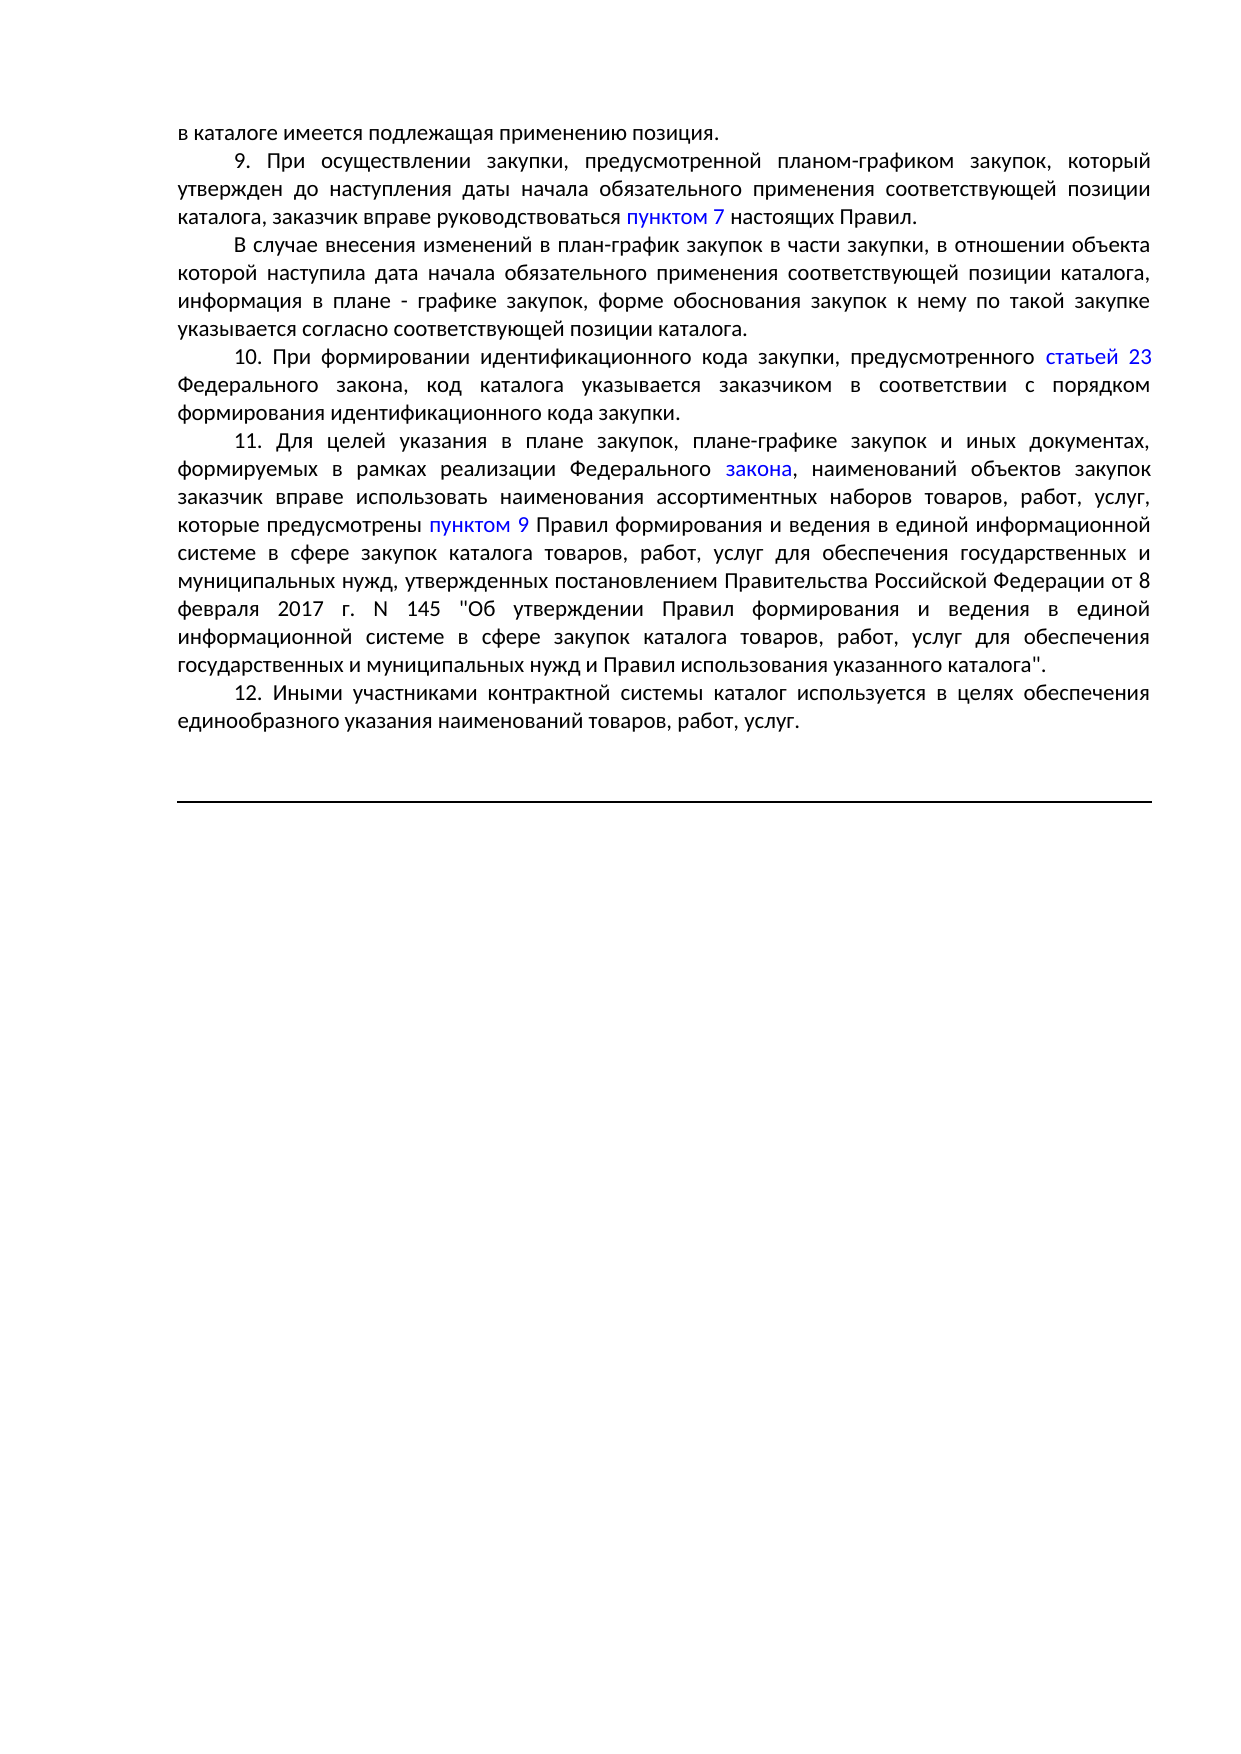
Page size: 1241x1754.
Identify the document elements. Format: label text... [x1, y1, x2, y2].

text 11. Для целей указания в плане закупок, плане-графике закупок и иных документах, формируемых в рамках реализации Федерального закона, наименований объектов закупок заказчик вправе использовать наименования ассортиментных наборов товаров, работ, услуг, которые предусмотрены пунктом 9 Правил формирования и ведения в единой информационной системе в сфере закупок каталога товаров, работ, услуг для обеспечения государственных и муниципальных нужд, утвержденных постановлением Правительства Российской Федерации от 8 февраля 2017 г. N 145 "Об утверждении Правил формирования и ведения в единой информационной системе в сфере закупок каталога товаров, работ, услуг для обеспечения государственных и муниципальных нужд и Правил использования указанного каталога". [177, 426, 1152, 678]
text 9. При осуществлении закупки, предусмотренной планом-графиком закупок, который утвержден до наступления даты начала обязательного применения соответствующей позиции каталога, заказчик вправе руководствоваться пунктом 7 настоящих Правил. [177, 146, 1152, 230]
text В случае внесения изменений в план-график закупок в части закупки, в отношении объекта которой наступила дата начала обязательного применения соответствующей позиции каталога, информация в плане - графике закупок, форме обоснования закупок к нему по такой закупке указывается согласно соответствующей позиции каталога. [177, 230, 1152, 342]
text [177, 118, 1152, 146]
text 12. Иными участниками контрактной системы каталог используется в целях обеспечения единообразного указания наименований товаров, работ, услуг. [177, 678, 1152, 734]
text 10. При формировании идентификационного кода закупки, предусмотренного статьей 23 Федерального закона, код каталога указывается заказчиком в соответствии с порядком формирования идентификационного кода закупки. [177, 342, 1152, 426]
